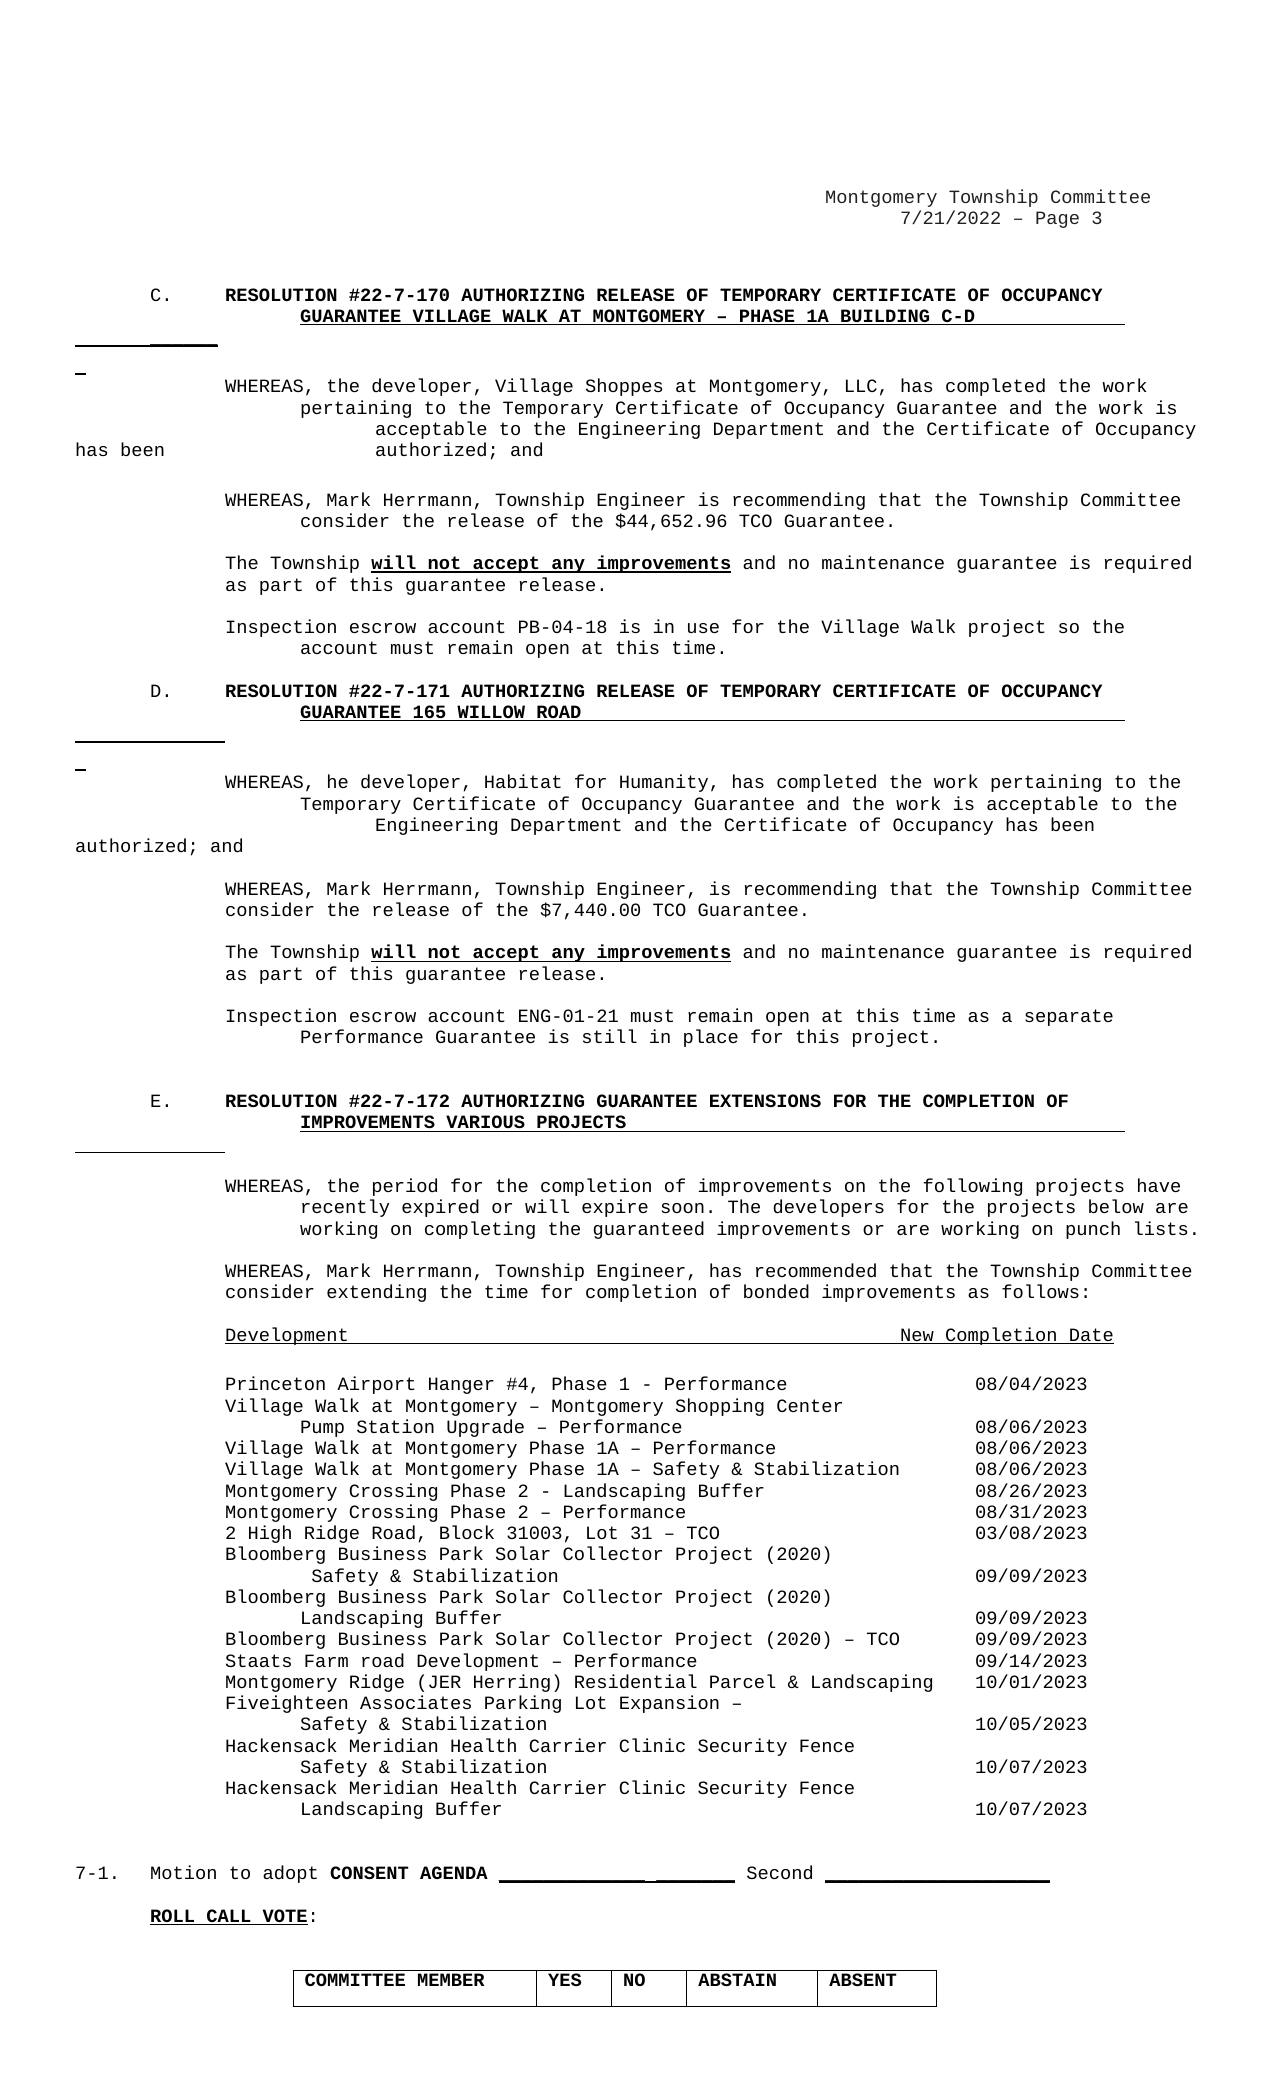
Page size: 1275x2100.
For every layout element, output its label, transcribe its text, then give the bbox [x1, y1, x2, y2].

text Fiveighteen Associates Parking Lot Expansion – [187, 1694, 1200, 1715]
text WHEREAS, the developer, Village Shoppes at Montgomery, LLC, has completed the work pertaining to the Temporary Certificate of Occupancy Guarantee and the work is acceptable to the Engineering Department and the Certificate of Occupancy has been authorized; and [75, 377, 1200, 462]
text Village Walk at Montgomery Phase 1A – Safety & Stabilization 08/06/2023 [187, 1460, 1200, 1481]
text Safety & Stabilization 10/05/2023 [187, 1715, 1200, 1736]
table_header NO [612, 1971, 686, 2006]
text WHEREAS, the period for the completion of improvements on the following projects have recently expired or will expire soon. The developers for the projects below are working on completing the guaranteed improvements or are working on punch lists. [75, 1177, 1200, 1241]
text Bloomberg Business Park Solar Collector Project (2020) [187, 1545, 1200, 1566]
text WHEREAS, Mark Herrmann, Township Engineer is recommending that the Township Committee consider the release of the $44,652.96 TCO Guarantee. [75, 490, 1200, 533]
table_header ABSTAIN [687, 1971, 817, 2006]
text Hackensack Meridian Health Carrier Clinic Security Fence [75, 1779, 1200, 1800]
text Landscaping Buffer 09/09/2023 [187, 1609, 1200, 1630]
text Safety & Stabilization 10/07/2023 [75, 1758, 1200, 1779]
text Bloomberg Business Park Solar Collector Project (2020) [187, 1588, 1200, 1609]
text ROLL CALL VOTE: [75, 1906, 1211, 1928]
text Development New Completion Date [75, 1326, 1200, 1347]
text Hackensack Meridian Health Carrier Clinic Security Fence [75, 1736, 1200, 1758]
text Inspection escrow account PB-04-18 is in use for the Village Walk project so the account must remain open at this time. [75, 618, 1200, 660]
text E. RESOLUTION #22-7-172 AUTHORIZING GUARANTEE EXTENSIONS FOR THE COMPLETION OF IMPROVEMENTS VARIOUS PROJECTS [75, 1092, 1200, 1156]
text Village Walk at Montgomery Phase 1A – Performance 08/06/2023 [187, 1439, 1200, 1460]
text D. RESOLUTION #22-7-171 AUTHORIZING RELEASE OF TEMPORARY CERTIFICATE OF OCCUPANCY GUARANTEE 165 WILLOW ROAD [75, 682, 1200, 745]
table_header ABSENT [818, 1971, 936, 2006]
text Montgomery Crossing Phase 2 - Landscaping Buffer 08/26/2023 [187, 1481, 1200, 1503]
text Montgomery Ridge (JER Herring) Residential Parcel & Landscaping 10/01/2023 [187, 1673, 1200, 1694]
text Village Walk at Montgomery – Montgomery Shopping Center [187, 1396, 1200, 1418]
text Staats Farm road Development – Performance 09/14/2023 [187, 1651, 1200, 1673]
text Bloomberg Business Park Solar Collector Project (2020) – TCO 09/09/2023 [187, 1630, 1200, 1651]
text Montgomery Township Committee 7/21/2022 – Page 3 [87, 188, 1200, 231]
table_header COMMITTEE MEMBER [294, 1971, 536, 2006]
text Montgomery Crossing Phase 2 – Performance 08/31/2023 [187, 1503, 1200, 1524]
table_header YES [537, 1971, 611, 2006]
text The Township will not accept any improvements and no maintenance guarantee is required as part of this guarantee release. [75, 554, 1200, 597]
text Inspection escrow account ENG-01-21 must remain open at this time as a separate Performance Guarantee is still in place for this project. [75, 1007, 1200, 1049]
text C. RESOLUTION #22-7-170 AUTHORIZING RELEASE OF TEMPORARY CERTIFICATE OF OCCUPANCY GUARANTEE VILLAGE WALK AT MONTGOMERY – PHASE 1A BUILDING C-D ______ [75, 286, 1200, 349]
text Landscaping Buffer 10/07/2023 [75, 1800, 1200, 1821]
text Princeton Airport Hanger #4, Phase 1 - Performance 08/04/2023 [225, 1375, 1200, 1396]
text Safety & Stabilization 09/09/2023 [187, 1566, 1200, 1588]
text WHEREAS, Mark Herrmann, Township Engineer, has recommended that the Township Committee consider extending the time for completion of bonded improvements as follows: [75, 1262, 1200, 1304]
text The Township will not accept any improvements and no maintenance guarantee is required as part of this guarantee release. [75, 943, 1200, 986]
text 7-1. Motion to adopt CONSENT AGENDA _____________ _______ Second ____________________ [75, 1864, 1200, 1885]
text WHEREAS, Mark Herrmann, Township Engineer, is recommending that the Township Committee consider the release of the $7,440.00 TCO Guarantee. [75, 879, 1200, 922]
text 2 High Ridge Road, Block 31003, Lot 31 – TCO 03/08/2023 [187, 1524, 1200, 1545]
text Pump Station Upgrade – Performance 08/06/2023 [187, 1418, 1200, 1439]
text WHEREAS, he developer, Habitat for Humanity, has completed the work pertaining to the Temporary Certificate of Occupancy Guarantee and the work is acceptable to the Engineering Department and the Certificate of Occupancy has been authorized; and [75, 773, 1200, 858]
